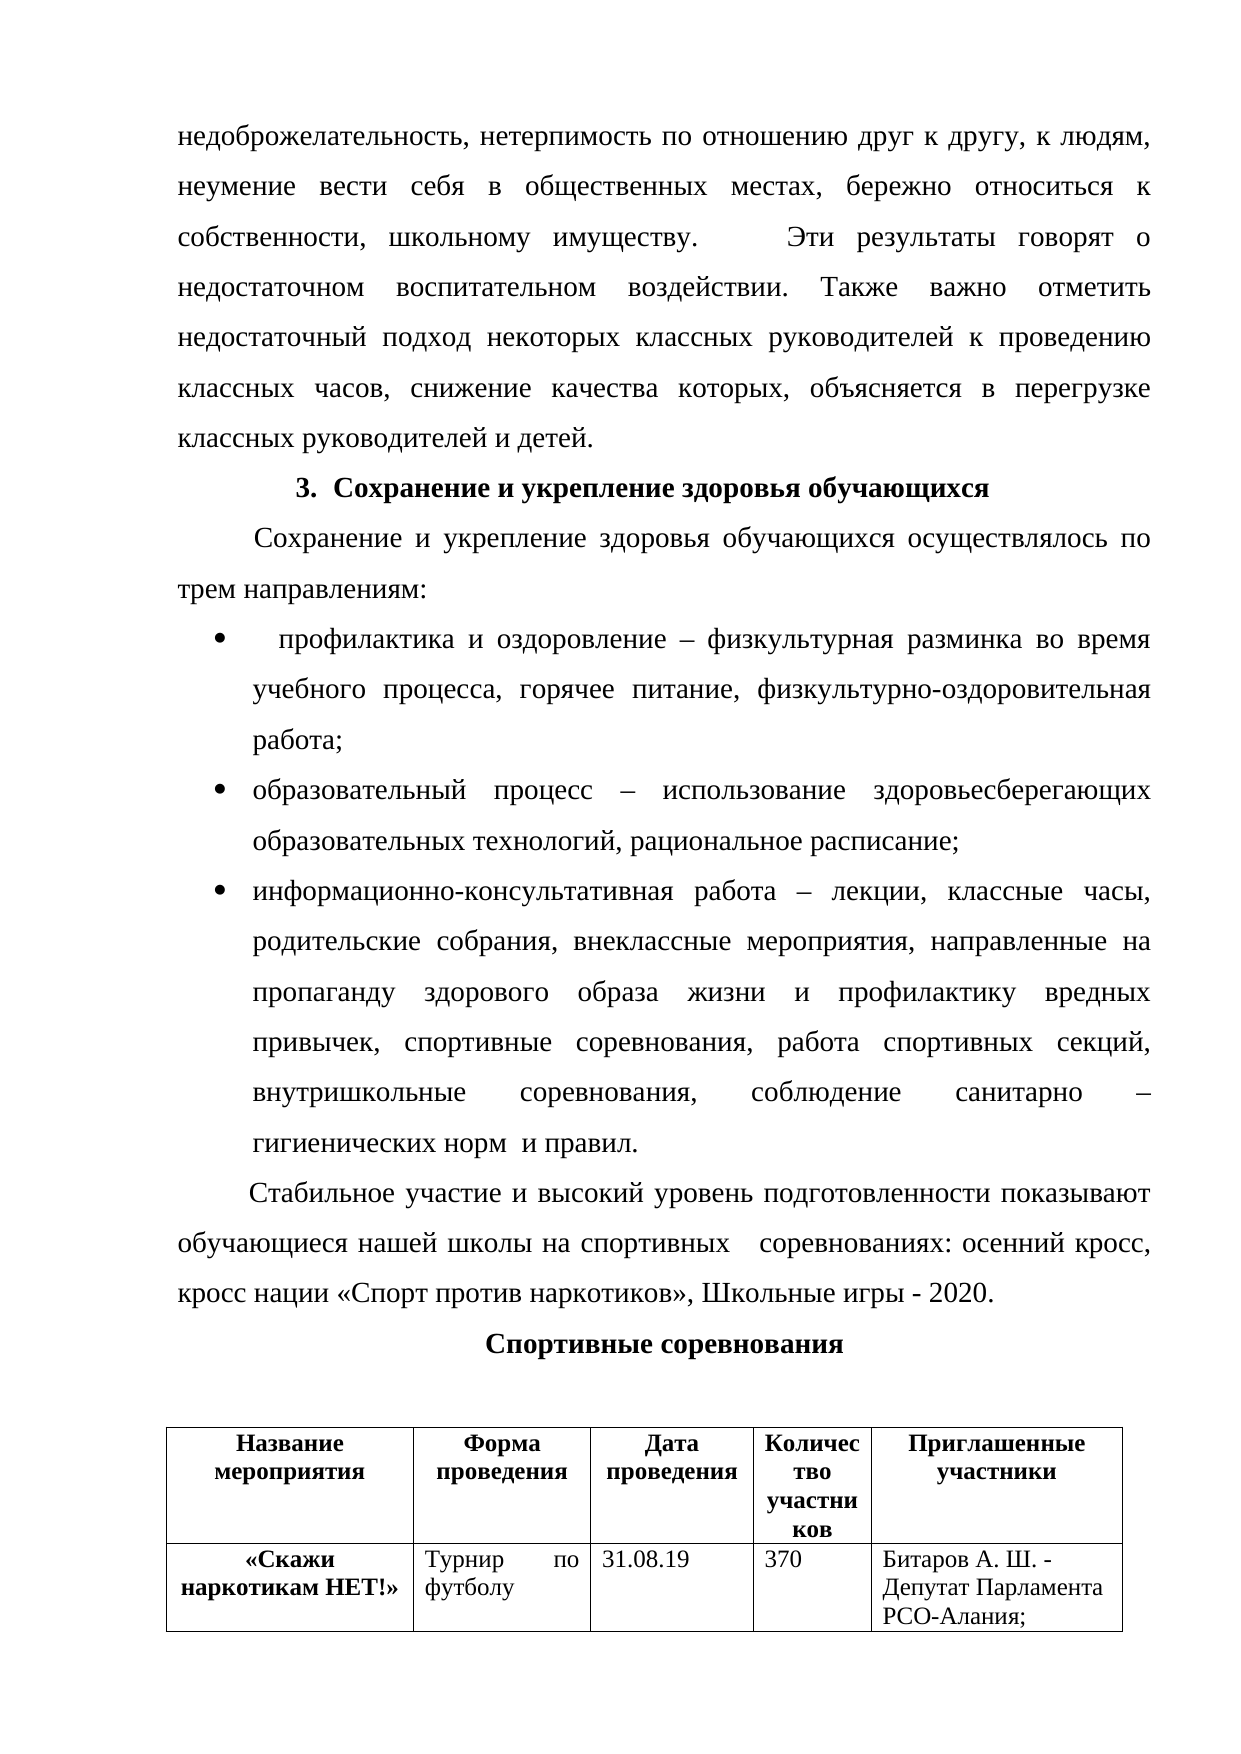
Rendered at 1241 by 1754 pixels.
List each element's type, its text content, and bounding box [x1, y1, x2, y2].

text Стабильное участие и высокий уровень подготовленности показывают обучающиеся нашей школы на спортивных соревнованиях: осенний кросс, кросс нации «Спорт против наркотиков», Школьные игры - 2020. [177, 1175, 1152, 1309]
list образовательный процесс – использование здоровьесберегающих образовательных технологий, рациональное расписание; [215, 772, 1152, 856]
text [177, 118, 1152, 453]
list профилактика и оздоровление – физкультурная разминка во время учебного процесса, горячее питание, физкультурно-оздоровительная работа; [215, 621, 1152, 756]
table_header Количество участников [754, 1428, 871, 1543]
table_header Название мероприятия [167, 1428, 413, 1543]
table_header Дата проведения [591, 1428, 753, 1543]
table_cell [872, 1544, 1122, 1631]
table_cell Турнир по футболу [414, 1544, 590, 1631]
table_cell 31.08.19 [591, 1544, 753, 1631]
list информационно-консультативная работа – лекции, классные часы, родительские собрания, внеклассные мероприятия, направленные на пропаганду здорового образа жизни и профилактику вредных привычек, спортивные соревнования, работа спортивных секций, внутришкольные соревнования, соблюдение санитарно – гигиенических норм и правил. [215, 873, 1152, 1158]
table_cell 370 [754, 1544, 871, 1631]
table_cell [167, 1544, 413, 1631]
text Сохранение и укрепление здоровья обучающихся осуществлялось по трем направлениям: [177, 521, 1152, 604]
table_header Приглашенные участники [872, 1428, 1122, 1543]
table_header Форма проведения [414, 1428, 590, 1543]
text Спортивные соревнования [177, 1326, 1152, 1359]
list Сохранение и укрепление здоровья обучающихся [295, 470, 1152, 504]
